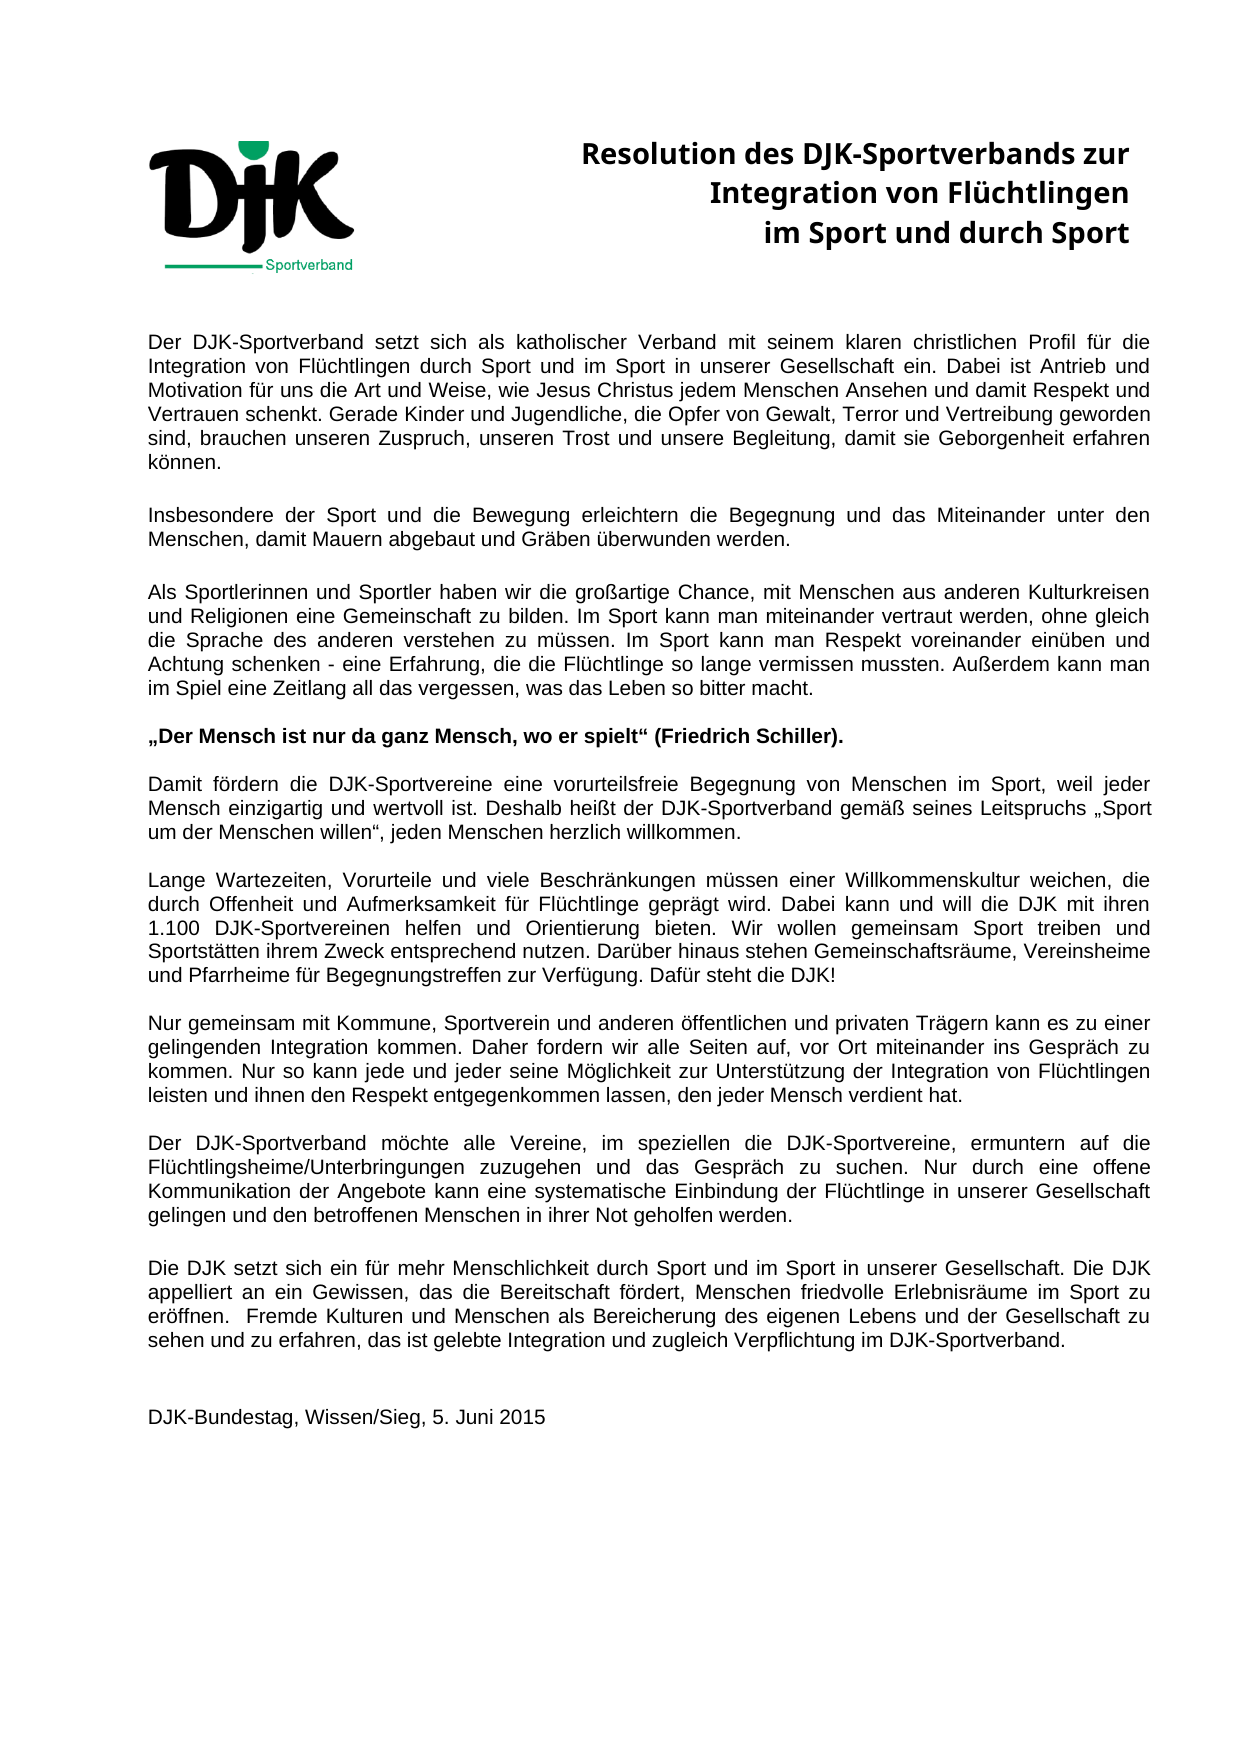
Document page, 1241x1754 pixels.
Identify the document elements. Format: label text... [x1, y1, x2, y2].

text Der DJK-Sportverband setzt sich als katholischer Verband mit seinem klaren christlichen Profil für die Integration von Flüchtlingen durch Sport und im Sport in unserer Gesellschaft ein. Dabei ist Antrieb und Motivation für uns die Art und Weise, wie Jesus Christus jedem Menschen Ansehen und damit Respekt und Vertrauen schenkt. Gerade Kinder und Jugendliche, die Opfer von Gewalt, Terror und Vertreibung geworden sind, brauchen unseren Zuspruch, unseren Trost und unsere Begleitung, damit sie Geborgenheit erfahren können. [148, 330, 1152, 474]
text „Der Mensch ist nur da ganz Mensch, wo er spielt“ (Friedrich Schiller). [148, 724, 1152, 748]
text Der DJK-Sportverband möchte alle Vereine, im speziellen die DJK-Sportvereine, ermuntern auf die Flüchtlingsheime/Unterbringungen zuzugehen und das Gespräch zu suchen. Nur durch eine offene Kommunikation der Angebote kann eine systematische Einbindung der Flüchtlinge in unserer Gesellschaft gelingen und den betroffenen Menschen in ihrer Not geholfen werden. [148, 1131, 1152, 1227]
text Die DJK setzt sich ein für mehr Menschlichkeit durch Sport und im Sport in unserer Gesellschaft. Die DJK appelliert an ein Gewissen, das die Bereitschaft fördert, Menschen friedvolle Erlebnisräume im Sport zu eröffnen. Fremde Kulturen und Menschen als Bereicherung des eigenen Lebens und der Gesellschaft zu sehen und zu erfahren, das ist gelebte Integration und zugleich Verpflichtung im DJK-Sportverband. [148, 1256, 1152, 1352]
text Als Sportlerinnen und Sportler haben wir die großartige Chance, mit Menschen aus anderen Kulturkreisen und Religionen eine Gemeinschaft zu bilden. Im Sport kann man miteinander vertraut werden, ohne gleich die Sprache des anderen verstehen zu müssen. Im Sport kann man Respekt voreinander einüben und Achtung schenken - eine Erfahrung, die die Flüchtlinge so lange vermissen mussten. Außerdem kann man im Spiel eine Zeitlang all das vergessen, was das Leben so bitter macht. [148, 580, 1152, 700]
text Lange Wartezeiten, Vorurteile und viele Beschränkungen müssen einer Willkommenskultur weichen, die durch Offenheit und Aufmerksamkeit für Flüchtlinge geprägt wird. Dabei kann und will die DJK mit ihren 1.100 DJK-Sportvereinen helfen und Orientierung bieten. Wir wollen gemeinsam Sport treiben und Sportstätten ihrem Zweck entsprechend nutzen. Darüber hinaus stehen Gemeinschaftsräume, Vereinsheime und Pfarrheime für Begegnungstreffen zur Verfügung. Dafür steht die DJK! [148, 867, 1152, 987]
picture [148, 141, 356, 275]
text Nur gemeinsam mit Kommune, Sportverein und anderen öffentlichen und privaten Trägern kann es zu einer gelingenden Integration kommen. Daher fordern wir alle Seiten auf, vor Ort miteinander ins Gespräch zu kommen. Nur so kann jede und jeder seine Möglichkeit zur Unterstützung der Integration von Flüchtlingen leisten und ihnen den Respekt entgegenkommen lassen, den jeder Mensch verdient hat. [148, 1011, 1152, 1107]
text Damit fördern die DJK-Sportvereine eine vorurteilsfreie Begegnung von Menschen im Sport, weil jeder Mensch einzigartig und wertvoll ist. Deshalb heißt der DJK-Sportverband gemäß seines Leitspruchs „Sport um der Menschen willen“, jeden Menschen herzlich willkommen. [148, 772, 1152, 843]
text Insbesondere der Sport und die Bewegung erleichtern die Begegnung und das Miteinander unter den Menschen, damit Mauern abgebaut und Gräben überwunden werden. [148, 503, 1152, 551]
text DJK-Bundestag, Wissen/Sieg, 5. Juni 2015 [148, 1381, 1152, 1429]
